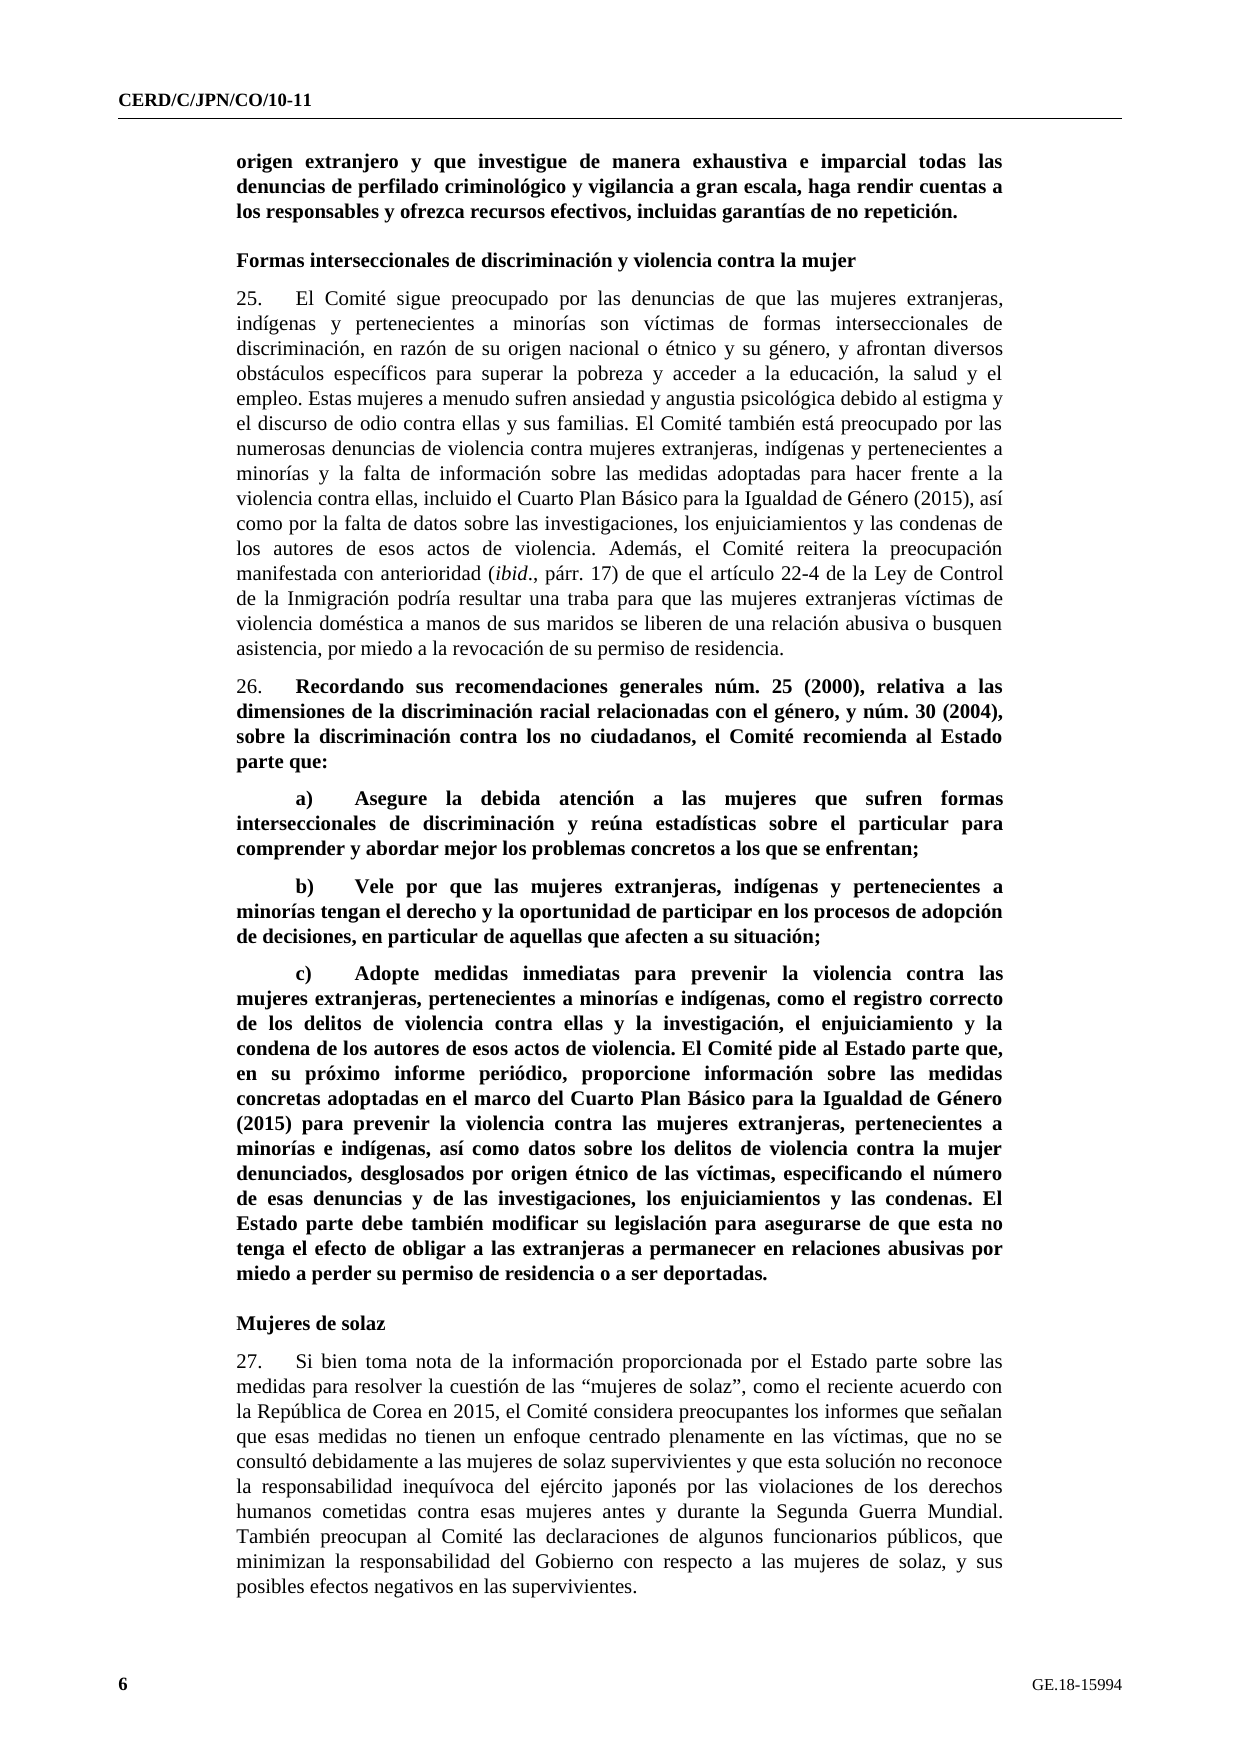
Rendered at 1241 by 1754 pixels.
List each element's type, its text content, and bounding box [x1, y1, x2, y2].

text b) Vele por que las mujeres extranjeras, indígenas y pertenecientes a minorías tengan el derecho y la oportunidad de participar en los procesos de adopción de decisiones, en particular de aquellas que afecten a su situación; [236, 873, 1004, 948]
text Mujeres de solaz [118, 1310, 1004, 1335]
text Formas interseccionales de discriminación y violencia contra la mujer [118, 248, 1004, 273]
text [236, 148, 1004, 223]
text a) Asegure la debida atención a las mujeres que sufren formas interseccionales de discriminación y reúna estadísticas sobre el particular para comprender y abordar mejor los problemas concretos a los que se enfrentan; [236, 785, 1004, 860]
text 26. Recordando sus recomendaciones generales núm. 25 (2000), relativa a las dimensiones de la discriminación racial relacionadas con el género, y núm. 30 (2004), sobre la discriminación contra los no ciudadanos, el Comité recomienda al Estado parte que: [236, 673, 1004, 773]
text c) Adopte medidas inmediatas para prevenir la violencia contra las mujeres extranjeras, pertenecientes a minorías e indígenas, como el registro correcto de los delitos de violencia contra ellas y la investigación, el enjuiciamiento y la condena de los autores de esos actos de violencia. El Comité pide al Estado parte que, en su próximo informe periódico, proporcione información sobre las medidas concretas adoptadas en el marco del Cuarto Plan Básico para la Igualdad de Género (2015) para prevenir la violencia contra las mujeres extranjeras, pertenecientes a minorías e indígenas, así como datos sobre los delitos de violencia contra la mujer denunciados, desglosados por origen étnico de las víctimas, especificando el número de esas denuncias y de las investigaciones, los enjuiciamientos y las condenas. El Estado parte debe también modificar su legislación para asegurarse de que esta no tenga el efecto de obligar a las extranjeras a permanecer en relaciones abusivas por miedo a perder su permiso de residencia o a ser deportadas. [236, 960, 1004, 1285]
text 27. Si bien toma nota de la información proporcionada por el Estado parte sobre las medidas para resolver la cuestión de las “mujeres de solaz”, como el reciente acuerdo con la República de Corea en 2015, el Comité considera preocupantes los informes que señalan que esas medidas no tienen un enfoque centrado plenamente en las víctimas, que no se consultó debidamente a las mujeres de solaz supervivientes y que esta solución no reconoce la responsabilidad inequívoca del ejército japonés por las violaciones de los derechos humanos cometidas contra esas mujeres antes y durante la Segunda Guerra Mundial. También preocupan al Comité las declaraciones de algunos funcionarios públicos, que minimizan la responsabilidad del Gobierno con respecto a las mujeres de solaz, y sus posibles efectos negativos en las supervivientes. [236, 1348, 1004, 1598]
text 25. El Comité sigue preocupado por las denuncias de que las mujeres extranjeras, indígenas y pertenecientes a minorías son víctimas de formas interseccionales de discriminación, en razón de su origen nacional o étnico y su género, y afrontan diversos obstáculos específicos para superar la pobreza y acceder a la educación, la salud y el empleo. Estas mujeres a menudo sufren ansiedad y angustia psicológica debido al estigma y el discurso de odio contra ellas y sus familias. El Comité también está preocupado por las numerosas denuncias de violencia contra mujeres extranjeras, indígenas y pertenecientes a minorías y la falta de información sobre las medidas adoptadas para hacer frente a la violencia contra ellas, incluido el Cuarto Plan Básico para la Igualdad de Género (2015), así como por la falta de datos sobre las investigaciones, los enjuiciamientos y las condenas de los autores de esos actos de violencia. Además, el Comité reitera la preocupación manifestada con anterioridad (ibid., párr. 17) de que el artículo 22-4 de la Ley de Control de la Inmigración podría resultar una traba para que las mujeres extranjeras víctimas de violencia doméstica a manos de sus maridos se liberen de una relación abusiva o busquen asistencia, por miedo a la revocación de su permiso de residencia. [236, 285, 1004, 660]
